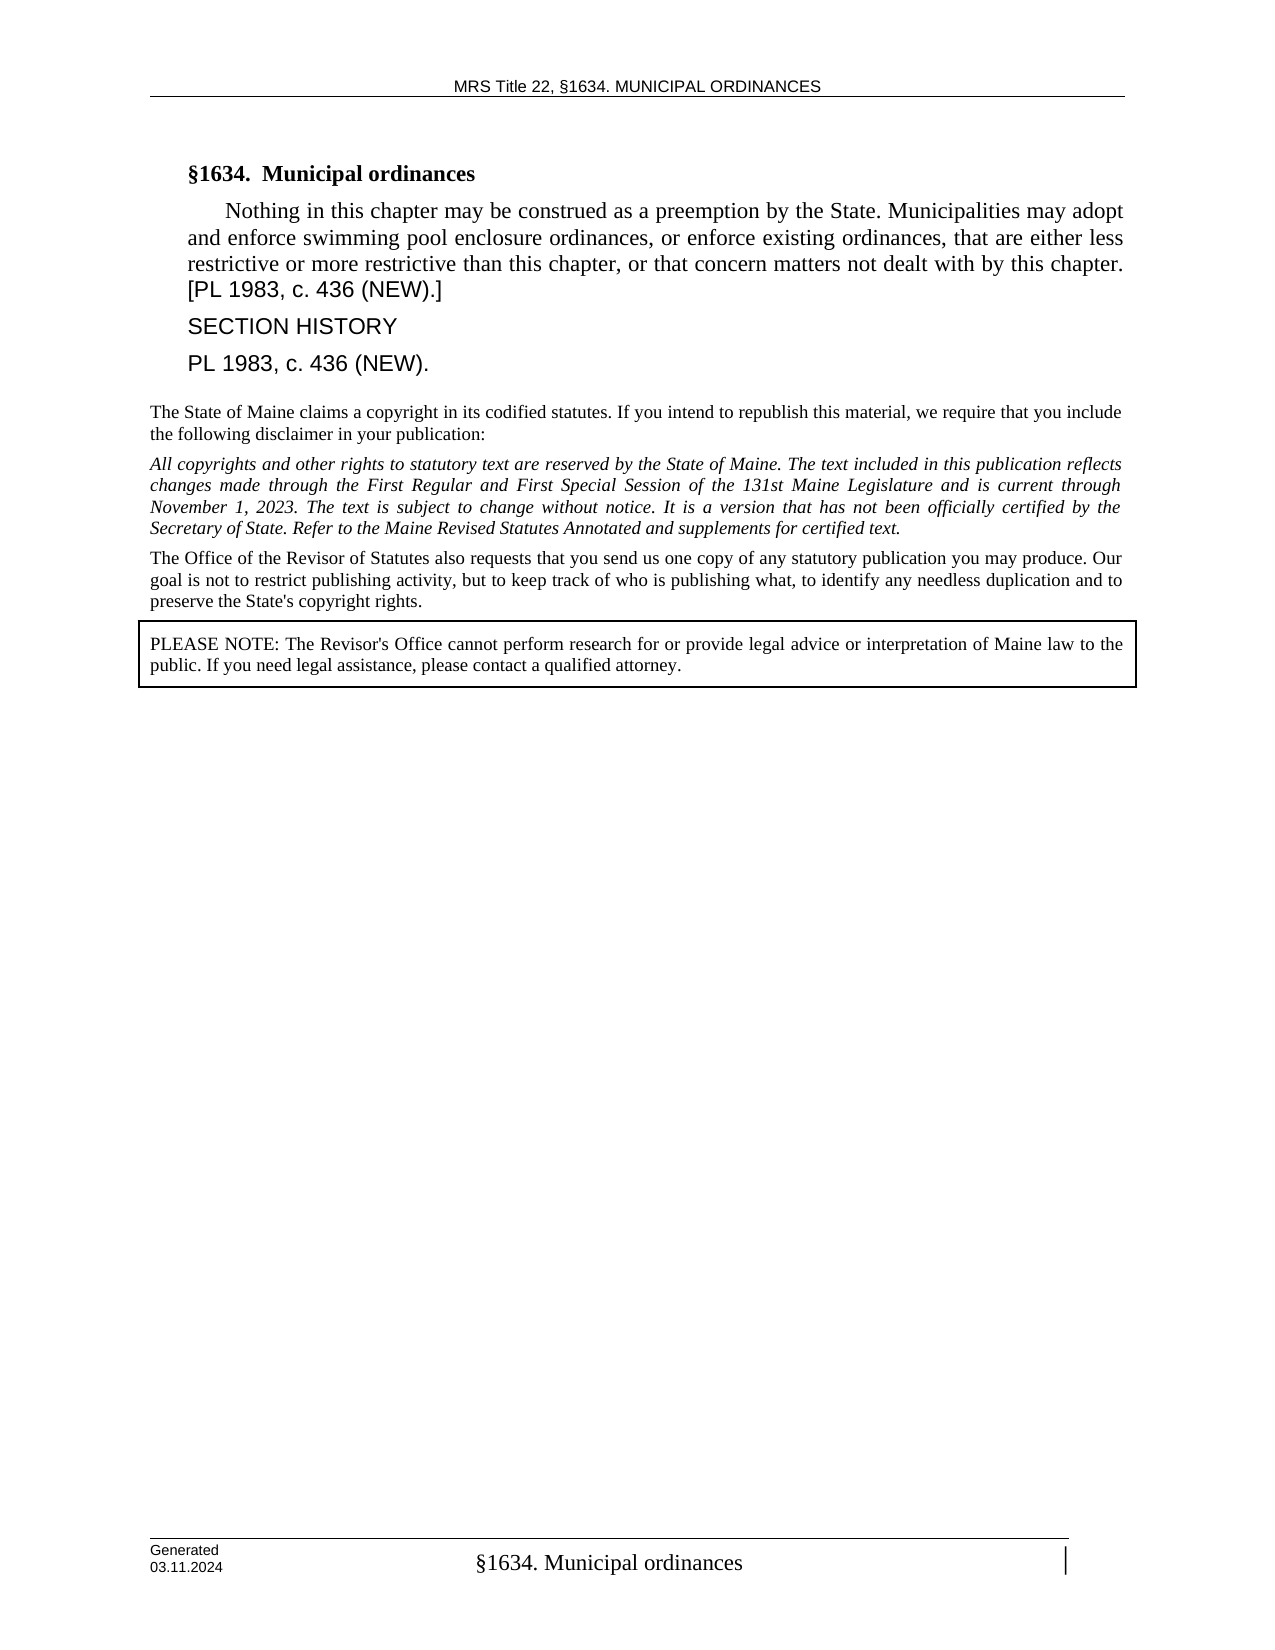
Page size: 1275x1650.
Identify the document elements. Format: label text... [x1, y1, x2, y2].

text PLEASE NOTE: The Revisor's Office cannot perform research for or provide legal advice or interpretation of Maine law to the public. If you need legal assistance, please contact a qualified attorney. [140, 622, 1135, 686]
text PL 1983, c. 436 (NEW). [187, 350, 1125, 376]
text The State of Maine claims a copyright in its codified statutes. If you intend to republish this material, we require that you include the following disclaimer in your publication: [150, 401, 1125, 444]
text All copyrights and other rights to statutory text are reserved by the State of Maine. The text included in this publication reflects changes made through the First Regular and First Special Session of the 131st Maine Legislature and is current through November 1, 2023 . The text is subject to change without notice. It is a version that has not been officially certified by the Secretary of State. Refer to the Maine Revised Statutes Annotated and supplements for certified text. [150, 453, 1125, 539]
text Nothing in this chapter may be construed as a preemption by the State. Municipalities may adopt and enforce swimming pool enclosure ordinances, or enforce existing ordinances, that are either less restrictive or more restrictive than this chapter, or that concern matters not dealt with by this chapter. [PL 1983, c. 436 (NEW).] [187, 197, 1125, 303]
text SECTION HISTORY [187, 313, 1125, 339]
text The Office of the Revisor of Statutes also requests that you send us one copy of any statutory publication you may produce. Our goal is not to restrict publishing activity, but to keep track of who is publishing what, to identify any needless duplication and to preserve the State's copyright rights. [150, 547, 1125, 612]
text §1634. Municipal ordinances [187, 160, 1125, 187]
